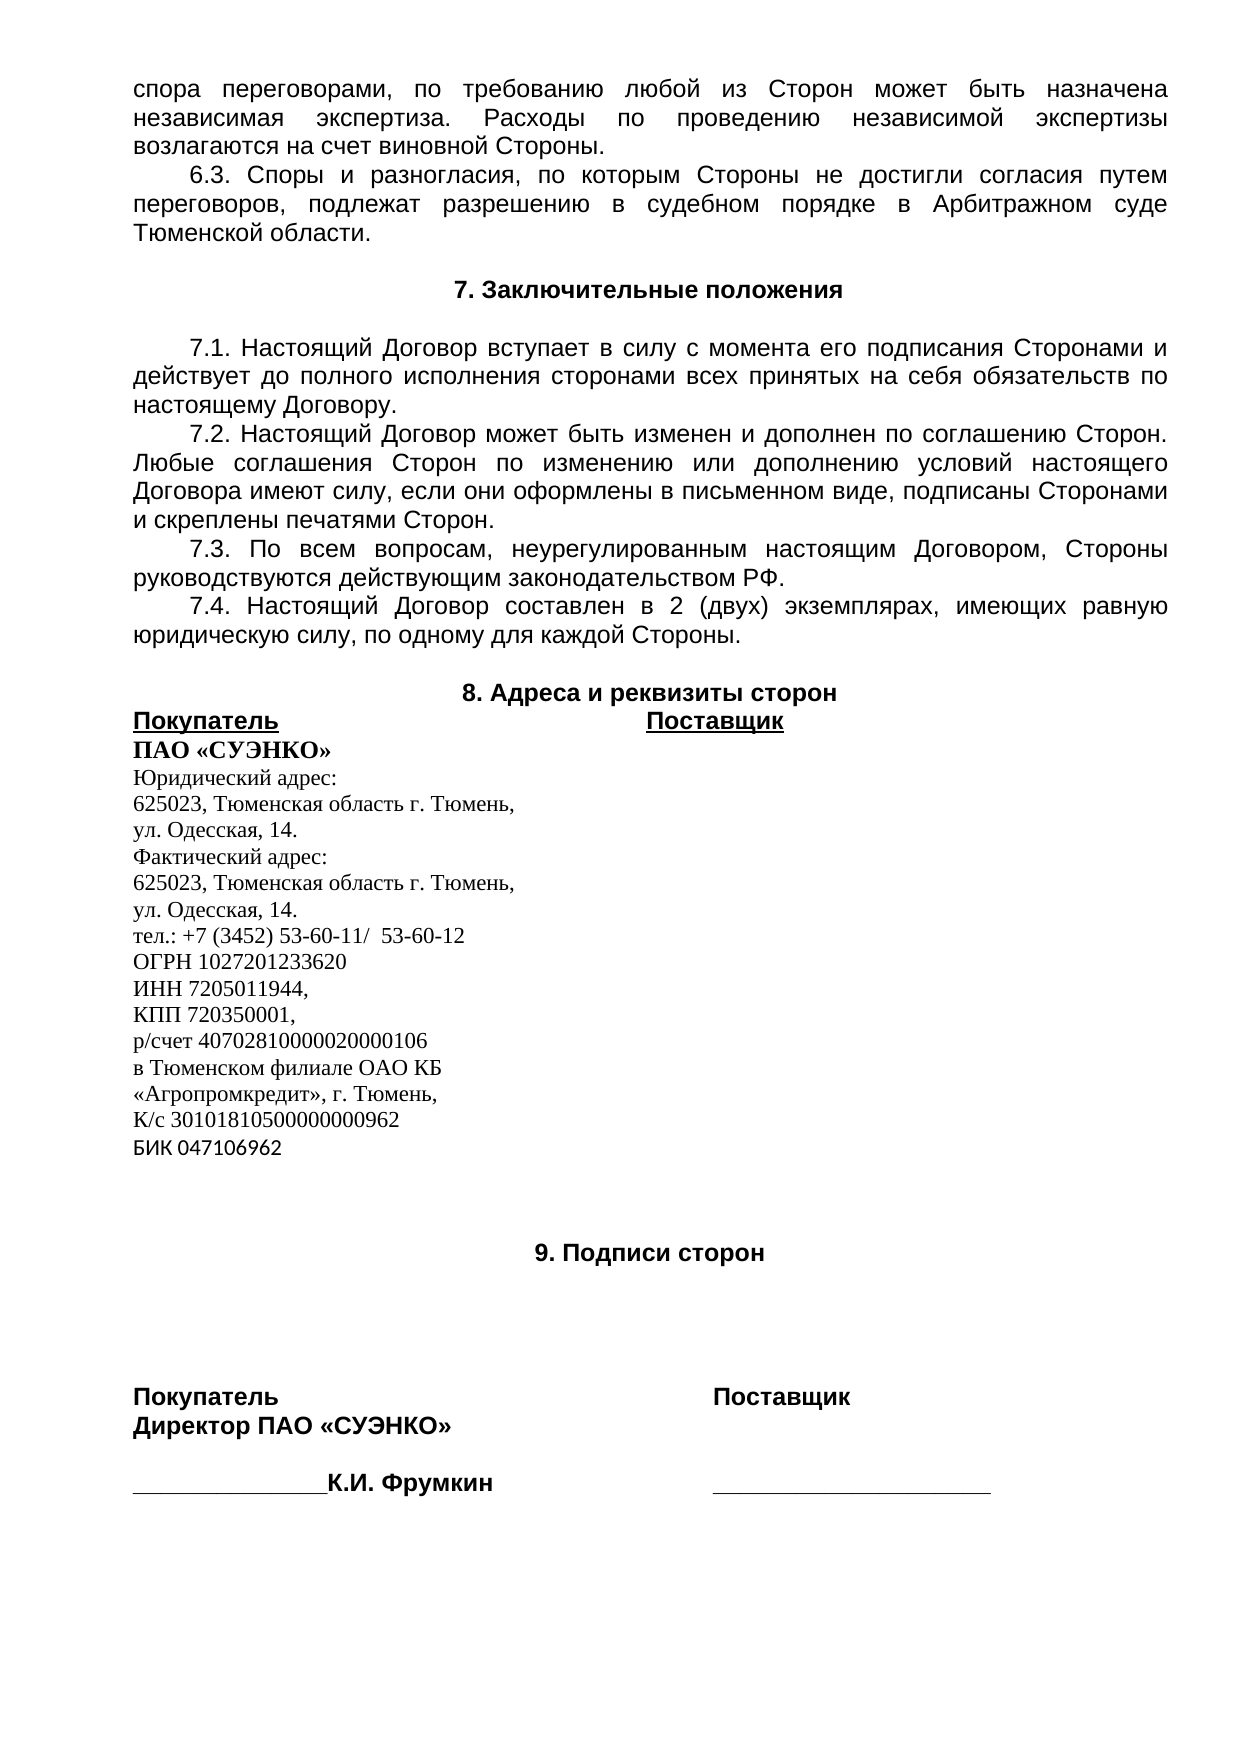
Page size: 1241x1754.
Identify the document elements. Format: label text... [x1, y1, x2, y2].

table_header Поставщик [635, 706, 1148, 1186]
text 7. Заключительные положения [133, 275, 1164, 304]
table_header Покупатель ПАО «СУЭНКО» Юридический адрес: 625023, Тюменская область г. Тюмень, ул. Одесская, 14. Фактический адрес: 625023, Тюменская область г. Тюмень, ул. Одесская, 14. тел.: +7 (3452) 53-60-11/ 53-60-12 ОГРН 1027201233620 ИНН 7205011944, КПП 720350001, р/счет 40702810000020000106 в Тюменском филиале ОАО КБ «Агропромкредит», г. Тюмень, К/с 30101810500000000962 БИК 047106962 [122, 706, 635, 1186]
text 9. Подписи сторон [133, 1238, 1166, 1267]
text 7.4. Настоящий Договор составлен в 2 (двух) экземплярах, имеющих равную юридическую силу, по одному для каждой Стороны. [133, 591, 1169, 649]
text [133, 74, 1169, 160]
text 7.3. По всем вопросам, неурегулированным настоящим Договором, Стороны руководствуются действующим законодательством РФ. [133, 534, 1169, 591]
text 6.3. Споры и разногласия, по которым Стороны не достигли согласия путем переговоров, подлежат разрешению в судебном порядке в Арбитражном суде Тюменской области. [133, 160, 1169, 246]
text 7.2. Настоящий Договор может быть изменен и дополнен по соглашению Сторон. Любые соглашения Сторон по изменению или дополнению условий настоящего Договора имеют силу, если они оформлены в письменном виде, подписаны Сторонами и скреплены печатями Сторон. [133, 419, 1169, 534]
table_header Покупатель Директор ПАО «СУЭНКО» ______________К.И. Фрумкин [122, 1267, 639, 1497]
table_header Поставщик ____________________ [639, 1267, 1145, 1497]
text 8. Адреса и реквизиты сторон [133, 678, 1166, 706]
text 7.1. Настоящий Договор вступает в силу с момента его подписания Сторонами и действует до полного исполнения сторонами всех принятых на себя обязательств по настоящему Договору. [133, 333, 1169, 419]
